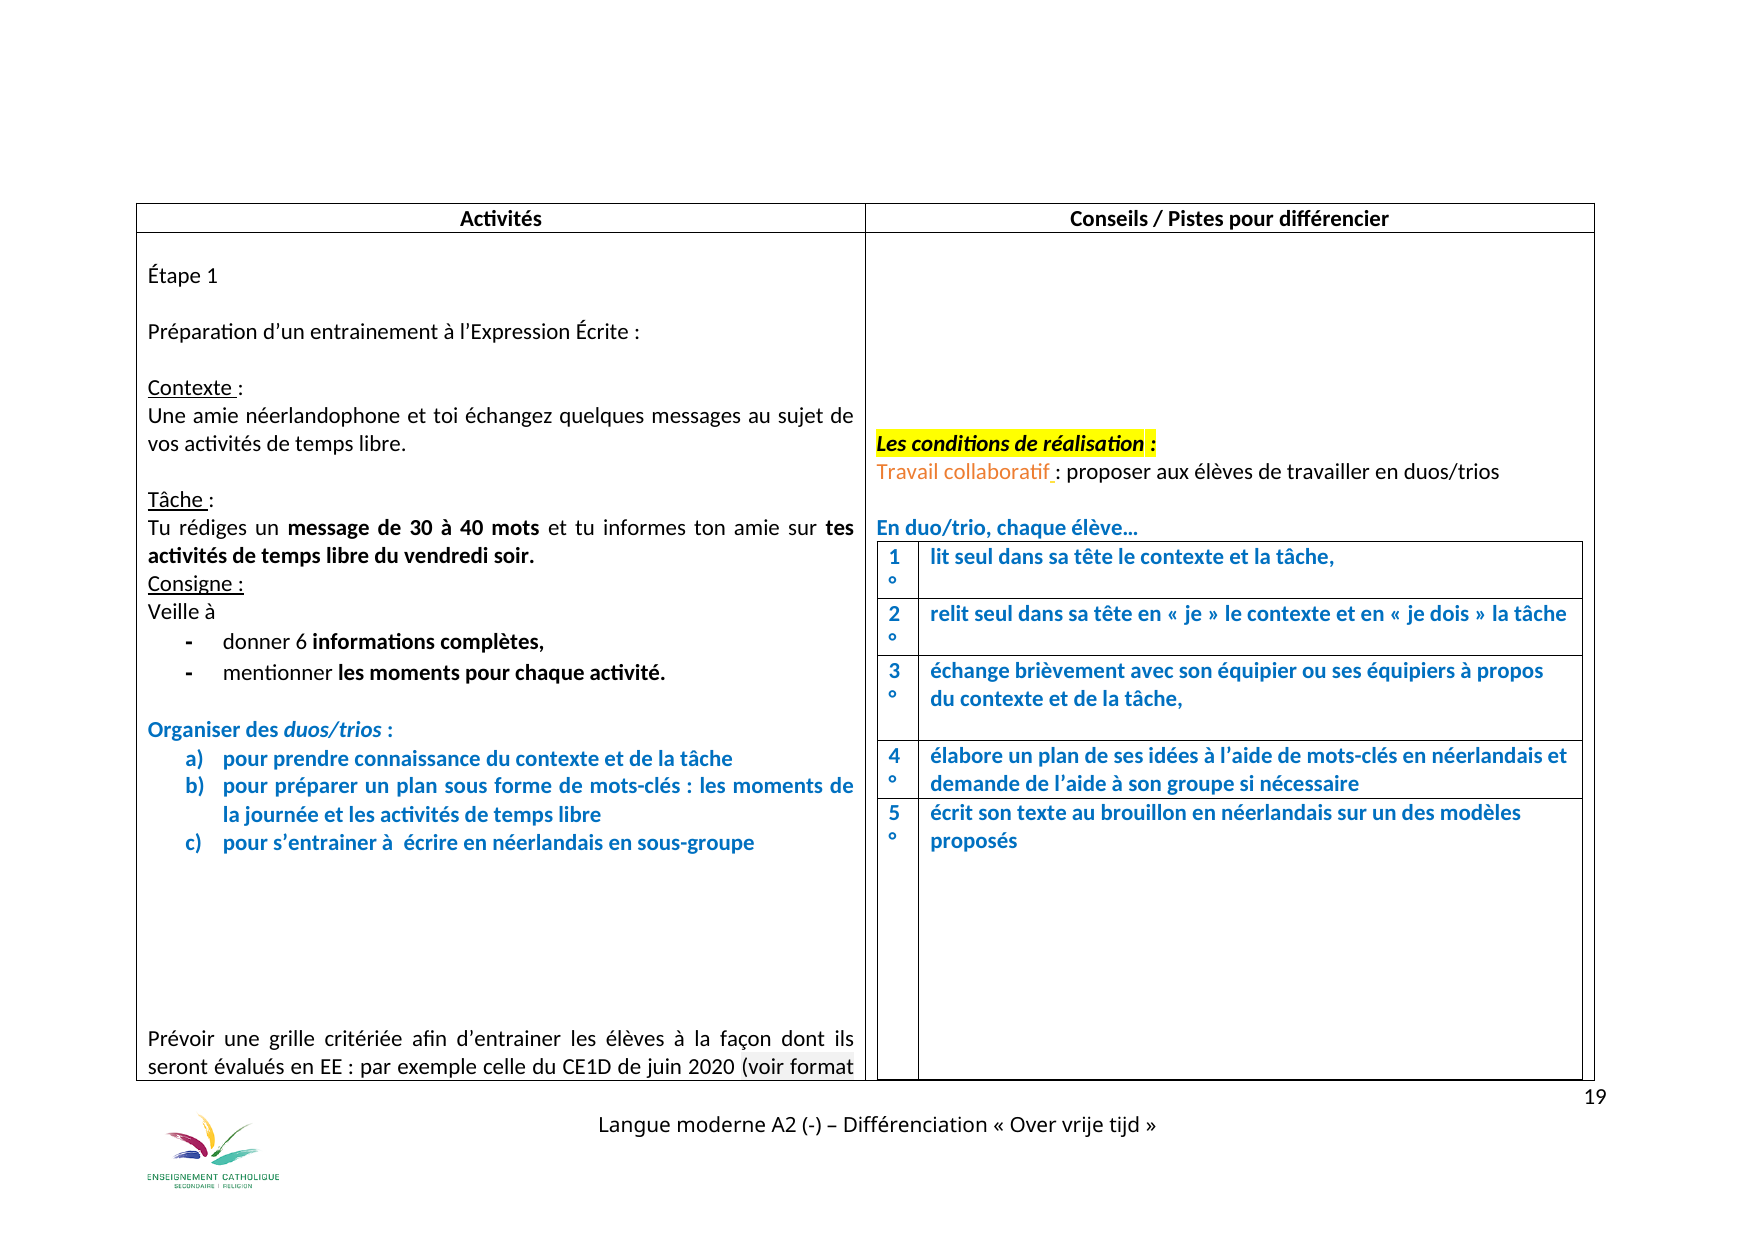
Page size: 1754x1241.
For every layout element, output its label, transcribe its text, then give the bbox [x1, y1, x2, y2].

table_header Conseils / Pistes pour différencier [866, 204, 1594, 232]
picture [147, 1111, 280, 1189]
table_header Activités [137, 204, 865, 232]
